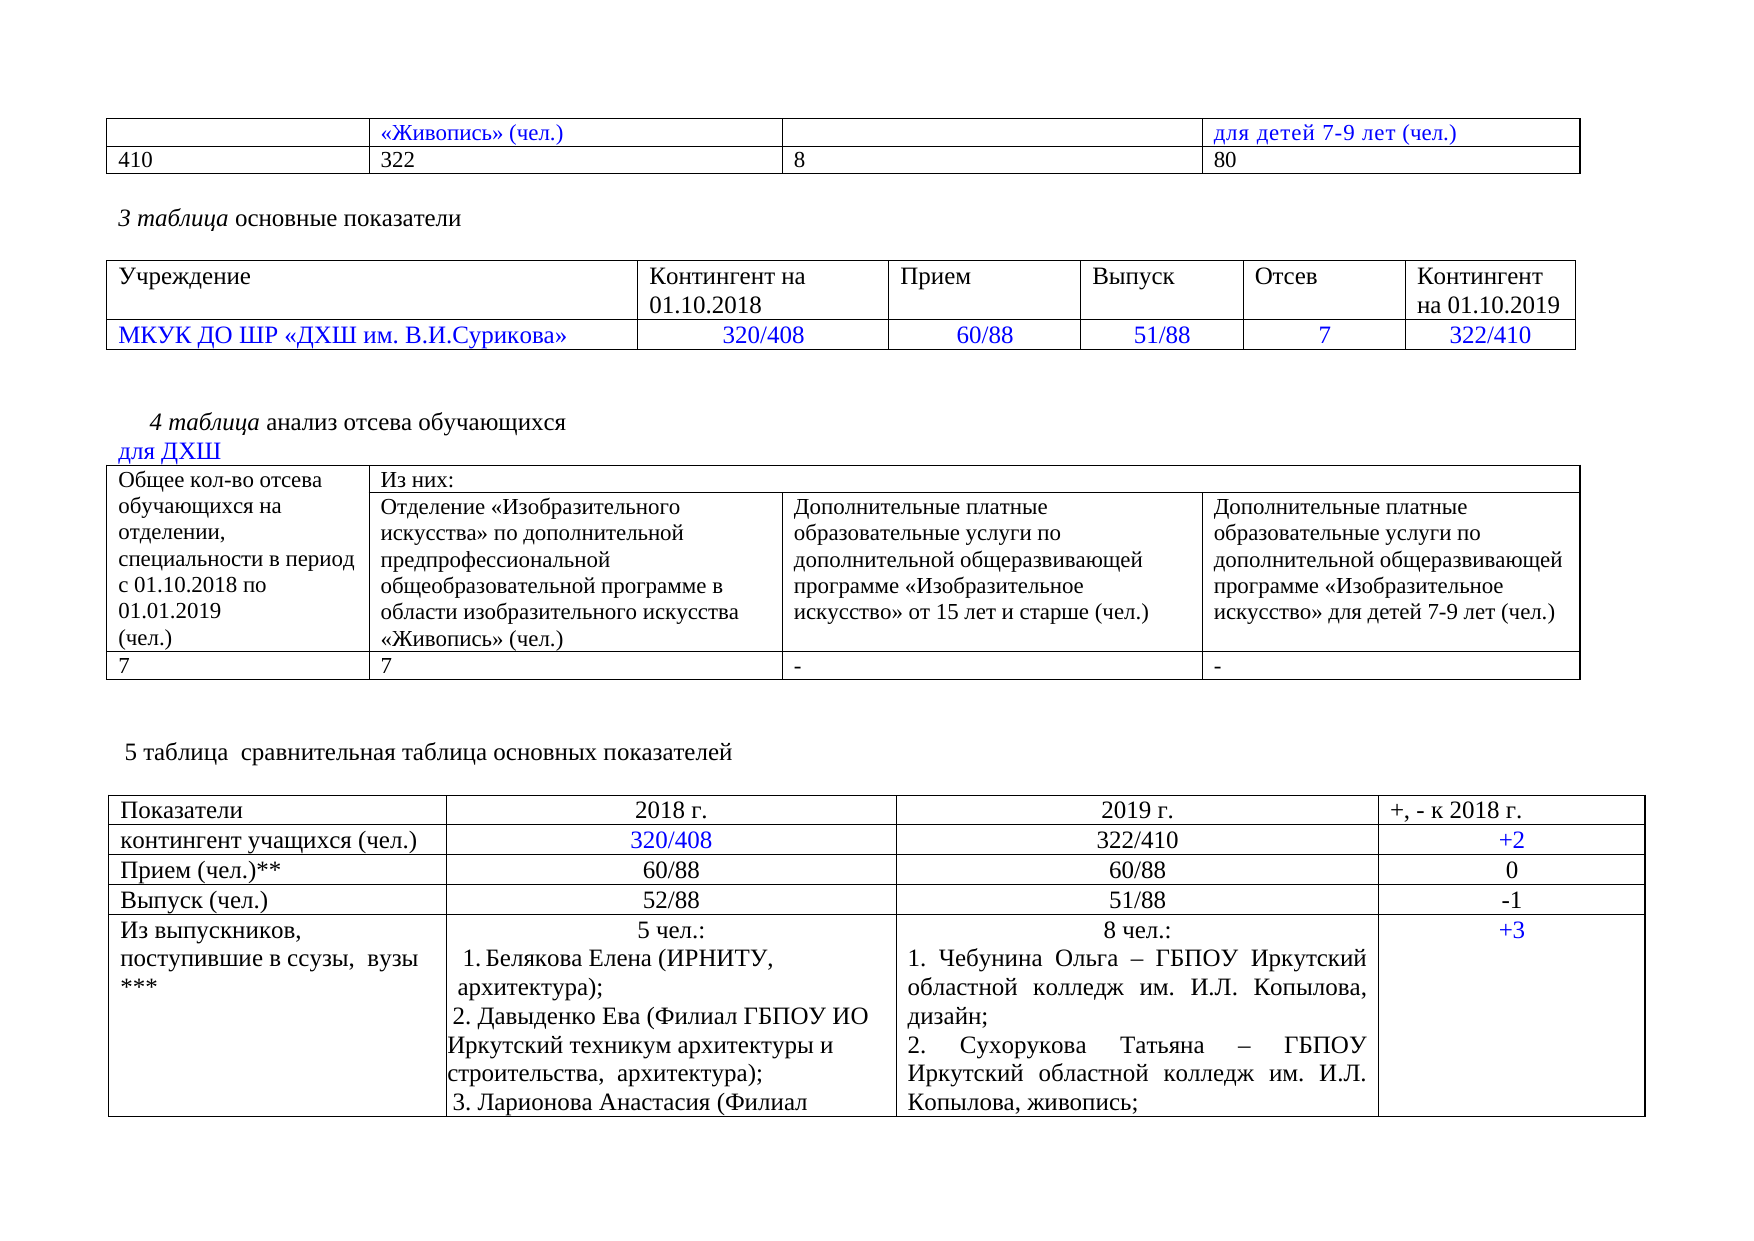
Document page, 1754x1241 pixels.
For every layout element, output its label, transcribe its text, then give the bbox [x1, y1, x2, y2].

table_header 2018 г. [447, 796, 896, 824]
table_header Контингент на 01.10.2018 [638, 261, 888, 319]
text 5 таблица сравнительная таблица основных показателей [118, 737, 1636, 766]
text для ДХШ [118, 436, 1636, 464]
text 3 таблица основные показатели [118, 203, 1636, 231]
table_cell 60/88 [889, 320, 1080, 348]
table_cell Дополнительные платные образовательные услуги по дополнительной общеразвивающей программе «Изобразительное искусство» для детей 7-9 лет (чел.) [1203, 493, 1579, 651]
table_cell 410 [107, 147, 369, 173]
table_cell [109, 915, 446, 1116]
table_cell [447, 915, 896, 1116]
table_cell 322/410 [897, 825, 1378, 854]
table_cell Дополнительные платные образовательные услуги по дополнительной общеразвивающей программе «Изобразительное искусство» от 15 лет и старше (чел.) [783, 493, 1202, 651]
table_header Контингент на 01.10.2019 [1406, 261, 1575, 319]
table_cell 52/88 [447, 885, 896, 914]
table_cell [897, 915, 1378, 1116]
table_cell 322 [370, 147, 782, 173]
table_cell 60/88 [447, 855, 896, 884]
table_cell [1203, 119, 1579, 146]
table_cell Прием (чел.)** [109, 855, 446, 884]
table_cell МКУК ДО ШР «ДХШ им. В.И.Сурикова» [107, 320, 637, 348]
table_cell 7 [370, 652, 782, 678]
table_header Показатели [109, 796, 446, 824]
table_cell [370, 119, 782, 146]
table_cell контингент учащихся (чел.) [109, 825, 446, 854]
text 4 таблица анализ отсева обучающихся [118, 407, 1636, 436]
table_cell 51/88 [1081, 320, 1243, 348]
table_header +, - к 2018 г. [1379, 796, 1644, 824]
table_cell 51/88 [897, 885, 1378, 914]
table_cell 0 [1379, 855, 1644, 884]
table_header Из них: [370, 466, 1579, 492]
table_cell 320/408 [447, 825, 896, 854]
table_cell +3 [1379, 915, 1644, 1116]
table_cell 60/88 [897, 855, 1378, 884]
table_header Прием [889, 261, 1080, 319]
table_header Отсев [1244, 261, 1405, 319]
table_cell -1 [1379, 885, 1644, 914]
table_cell - [783, 652, 1202, 678]
table_header Выпуск [1081, 261, 1243, 319]
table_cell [783, 119, 1202, 146]
table_header Общее кол-во отсева обучающихся на отделении, специальности в период с 01.10.2018 по 01.01.2019 (чел.) [107, 466, 369, 651]
table_cell 7 [107, 652, 369, 678]
table_cell 320/408 [638, 320, 888, 348]
table_header Учреждение [107, 261, 637, 319]
table_cell - [1203, 652, 1579, 678]
table_cell 322/410 [1406, 320, 1575, 348]
table_cell +2 [1379, 825, 1644, 854]
table_cell 7 [1244, 320, 1405, 348]
table_cell Выпуск (чел.) [109, 885, 446, 914]
table_cell 80 [1203, 147, 1579, 173]
table_header 2019 г. [897, 796, 1378, 824]
table_cell 8 [783, 147, 1202, 173]
